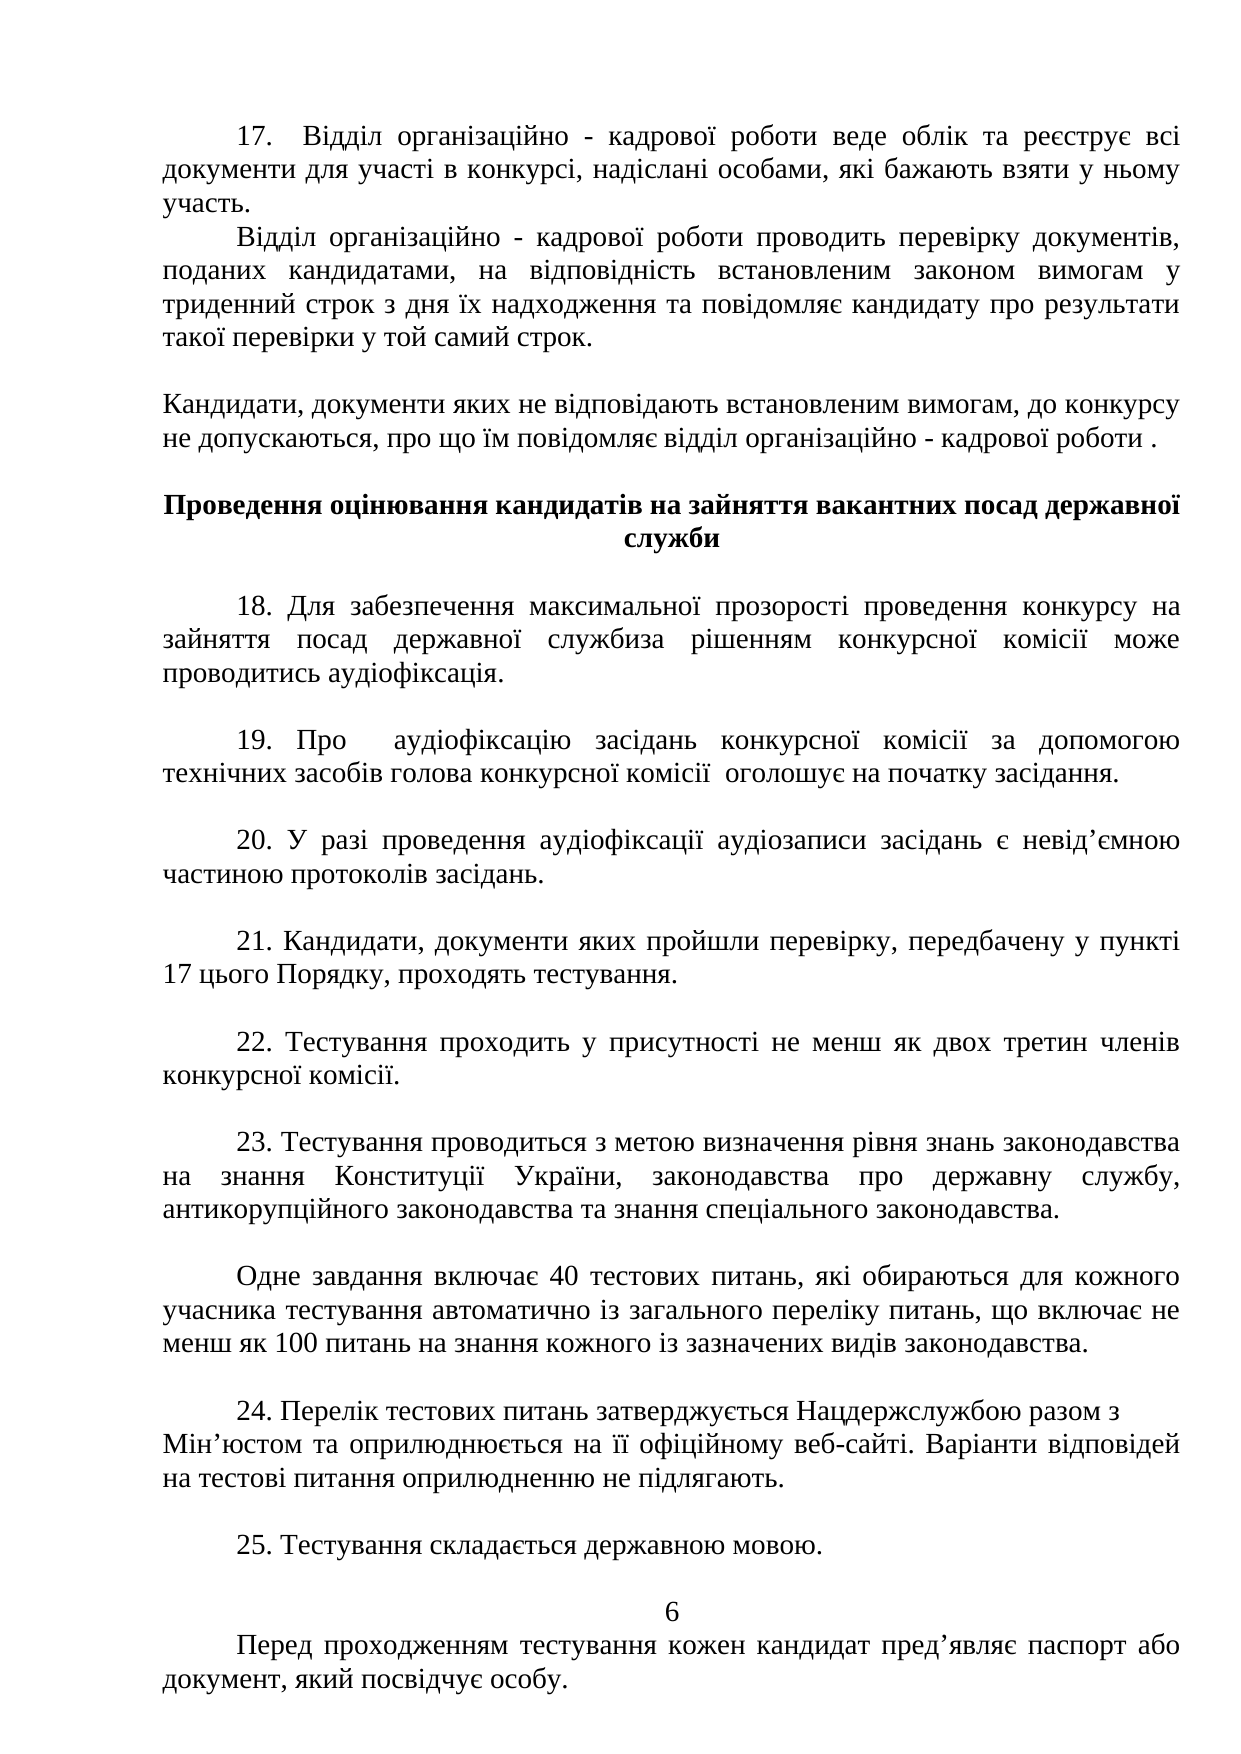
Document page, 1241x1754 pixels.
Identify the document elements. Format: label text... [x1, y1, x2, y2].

text 23. Тестування проводиться з метою визначення рівня знань законодавства на знання Конституції України, законодавства про державну службу, антикорупційного законодавства та знання спеціального законодавства. [162, 1124, 1181, 1225]
text 6 [162, 1594, 1181, 1627]
text 21. Кандидати, документи яких пройшли перевірку, передбачену у пункті 17 цього Порядку, проходять тестування. [162, 923, 1181, 990]
text Відділ організаційно - кадрової роботи проводить перевірку документів, поданих кандидатами, на відповідність встановленим законом вимогам у триденний строк з дня їх надходження та повідомляє кандидату про результати такої перевірки у той самий строк. [162, 219, 1181, 353]
text 19. Про аудіофіксацію засідань конкурсної комісії за допомогою технічних засобів голова конкурсної комісії оголошує на початку засідання. [162, 722, 1181, 789]
text Одне завдання включає 40 тестових питань, які обираються для кожного учасника тестування автоматично із загального переліку питань, що включає не менш як 100 питань на знання кожного із зазначених видів законодавства. [162, 1258, 1181, 1359]
text 18. Для забезпечення максимальної прозорості проведення конкурсу на зайняття посад державної службиза рішенням конкурсної комісії може проводитись аудіофіксація. [162, 588, 1181, 688]
text Проведення оцінювання кандидатів на зайняття вакантних посад державної служби [162, 487, 1181, 554]
text Кандидати, документи яких не відповідають встановленим вимогам, до конкурсу не допускаються, про що їм повідомляє відділ організаційно - кадрової роботи . [162, 386, 1181, 453]
text Перед проходженням тестування кожен кандидат пред’являє паспорт або документ, який посвідчує особу. [162, 1627, 1181, 1694]
text 20. У разі проведення аудіофіксації аудіозаписи засідань є невід’ємною частиною протоколів засідань. [162, 822, 1181, 889]
text 17. Відділ організаційно - кадрової роботи веде облік та реєструє всі документи для участі в конкурсі, надіслані особами, які бажають взяти у ньому участь. [162, 118, 1181, 219]
text 25. Тестування складається державною мовою. [162, 1527, 1181, 1560]
text 22. Тестування проходить у присутності не менш як двох третин членів конкурсної комісії. [162, 1024, 1181, 1091]
text Мін’юстом та оприлюднюється на її офіційному веб-сайті. Варіанти відповідей на тестові питання оприлюдненню не підлягають. [162, 1426, 1181, 1493]
text 24. Перелік тестових питань затверджується Нацдержслужбою разом з [162, 1393, 1181, 1426]
